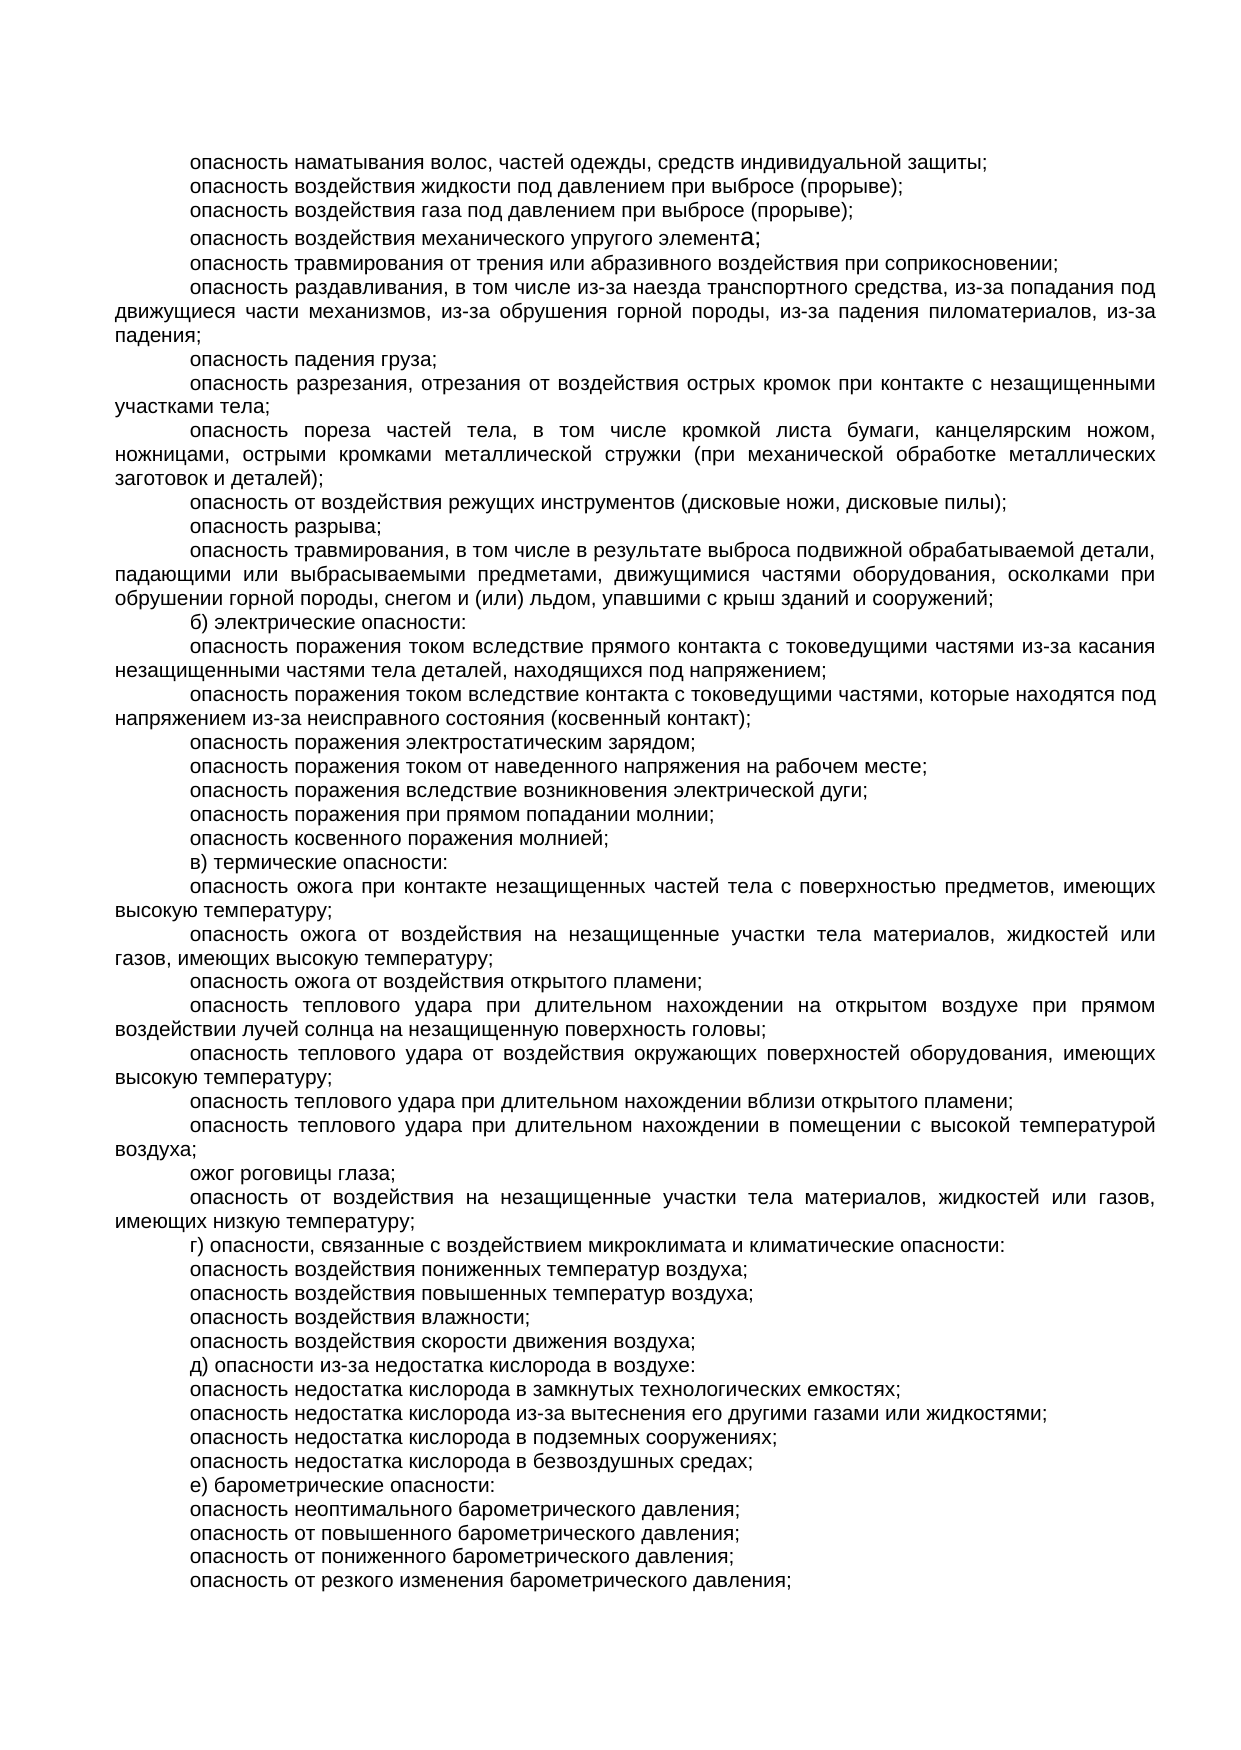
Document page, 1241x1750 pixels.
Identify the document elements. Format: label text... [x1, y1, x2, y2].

text опасность теплового удара при длительном нахождении на открытом воздухе при прямом воздействии лучей солнца на незащищенную поверхность головы; [114, 993, 1157, 1041]
text опасность травмирования, в том числе в результате выброса подвижной обрабатываемой детали, падающими или выбрасываемыми предметами, движущимися частями оборудования, осколками при обрушении горной породы, снегом и (или) льдом, упавшими с крыш зданий и сооружений; [114, 538, 1157, 610]
text опасность воздействия жидкости под давлением при выбросе (прорыве); [114, 174, 1157, 198]
text ожог роговицы глаза; [114, 1161, 1157, 1185]
text опасность раздавливания, в том числе из-за наезда транспортного средства, из-за попадания под движущиеся части механизмов, из-за обрушения горной породы, из-за падения пиломатериалов, из-за падения; [114, 274, 1157, 346]
text е) барометрические опасности: [114, 1472, 1157, 1496]
text опасность травмирования от трения или абразивного воздействия при соприкосновении; [114, 251, 1157, 274]
text опасность от воздействия на незащищенные участки тела материалов, жидкостей или газов, имеющих низкую температуру; [114, 1185, 1157, 1233]
text опасность падения груза; [114, 346, 1157, 370]
text опасность от пониженного барометрического давления; [114, 1544, 1157, 1568]
text опасность разрыва; [114, 514, 1157, 538]
text опасность теплового удара при длительном нахождении вблизи открытого пламени; [114, 1089, 1157, 1113]
text опасность от воздействия режущих инструментов (дисковые ножи, дисковые пилы); [114, 490, 1157, 514]
text опасность от повышенного барометрического давления; [114, 1520, 1157, 1544]
text опасность воздействия механического упругого элемента; [114, 222, 1157, 251]
text опасность от резкого изменения барометрического давления; [114, 1568, 1157, 1592]
text опасность косвенного поражения молнией; [114, 826, 1157, 849]
text опасность неоптимального барометрического давления; [114, 1496, 1157, 1520]
text опасность воздействия пониженных температур воздуха; [114, 1257, 1157, 1281]
text опасность поражения при прямом попадании молнии; [114, 802, 1157, 826]
text г) опасности, связанные с воздействием микроклимата и климатические опасности: [114, 1233, 1157, 1257]
text в) термические опасности: [114, 849, 1157, 873]
text опасность воздействия скорости движения воздуха; [114, 1329, 1157, 1353]
text опасность ожога от воздействия на незащищенные участки тела материалов, жидкостей или газов, имеющих высокую температуру; [114, 921, 1157, 969]
text опасность поражения током от наведенного напряжения на рабочем месте; [114, 754, 1157, 778]
text опасность теплового удара при длительном нахождении в помещении с высокой температурой воздуха; [114, 1113, 1157, 1161]
text опасность поражения током вследствие прямого контакта с токоведущими частями из-за касания незащищенными частями тела деталей, находящихся под напряжением; [114, 634, 1157, 682]
text б) электрические опасности: [114, 610, 1157, 634]
text опасность недостатка кислорода в замкнутых технологических емкостях; [114, 1377, 1157, 1401]
text опасность воздействия повышенных температур воздуха; [114, 1281, 1157, 1305]
text опасность теплового удара от воздействия окружающих поверхностей оборудования, имеющих высокую температуру; [114, 1041, 1157, 1089]
text опасность недостатка кислорода в подземных сооружениях; [114, 1424, 1157, 1448]
text опасность поражения вследствие возникновения электрической дуги; [114, 778, 1157, 802]
text опасность разрезания, отрезания от воздействия острых кромок при контакте с незащищенными участками тела; [114, 370, 1157, 418]
text д) опасности из-за недостатка кислорода в воздухе: [114, 1353, 1157, 1377]
text опасность пореза частей тела, в том числе кромкой листа бумаги, канцелярским ножом, ножницами, острыми кромками металлической стружки (при механической обработке металлических заготовок и деталей); [114, 418, 1157, 490]
text опасность воздействия газа под давлением при выбросе (прорыве); [114, 198, 1157, 222]
text опасность поражения током вследствие контакта с токоведущими частями, которые находятся под напряжением из-за неисправного состояния (косвенный контакт); [114, 682, 1157, 730]
text опасность недостатка кислорода из-за вытеснения его другими газами или жидкостями; [114, 1401, 1157, 1424]
text опасность недостатка кислорода в безвоздушных средах; [114, 1448, 1157, 1472]
text опасность поражения электростатическим зарядом; [114, 730, 1157, 754]
text опасность воздействия влажности; [114, 1305, 1157, 1329]
text опасность ожога при контакте незащищенных частей тела с поверхностью предметов, имеющих высокую температуру; [114, 873, 1157, 921]
text опасность ожога от воздействия открытого пламени; [114, 969, 1157, 993]
text опасность наматывания волос, частей одежды, средств индивидуальной защиты; [114, 150, 1157, 174]
